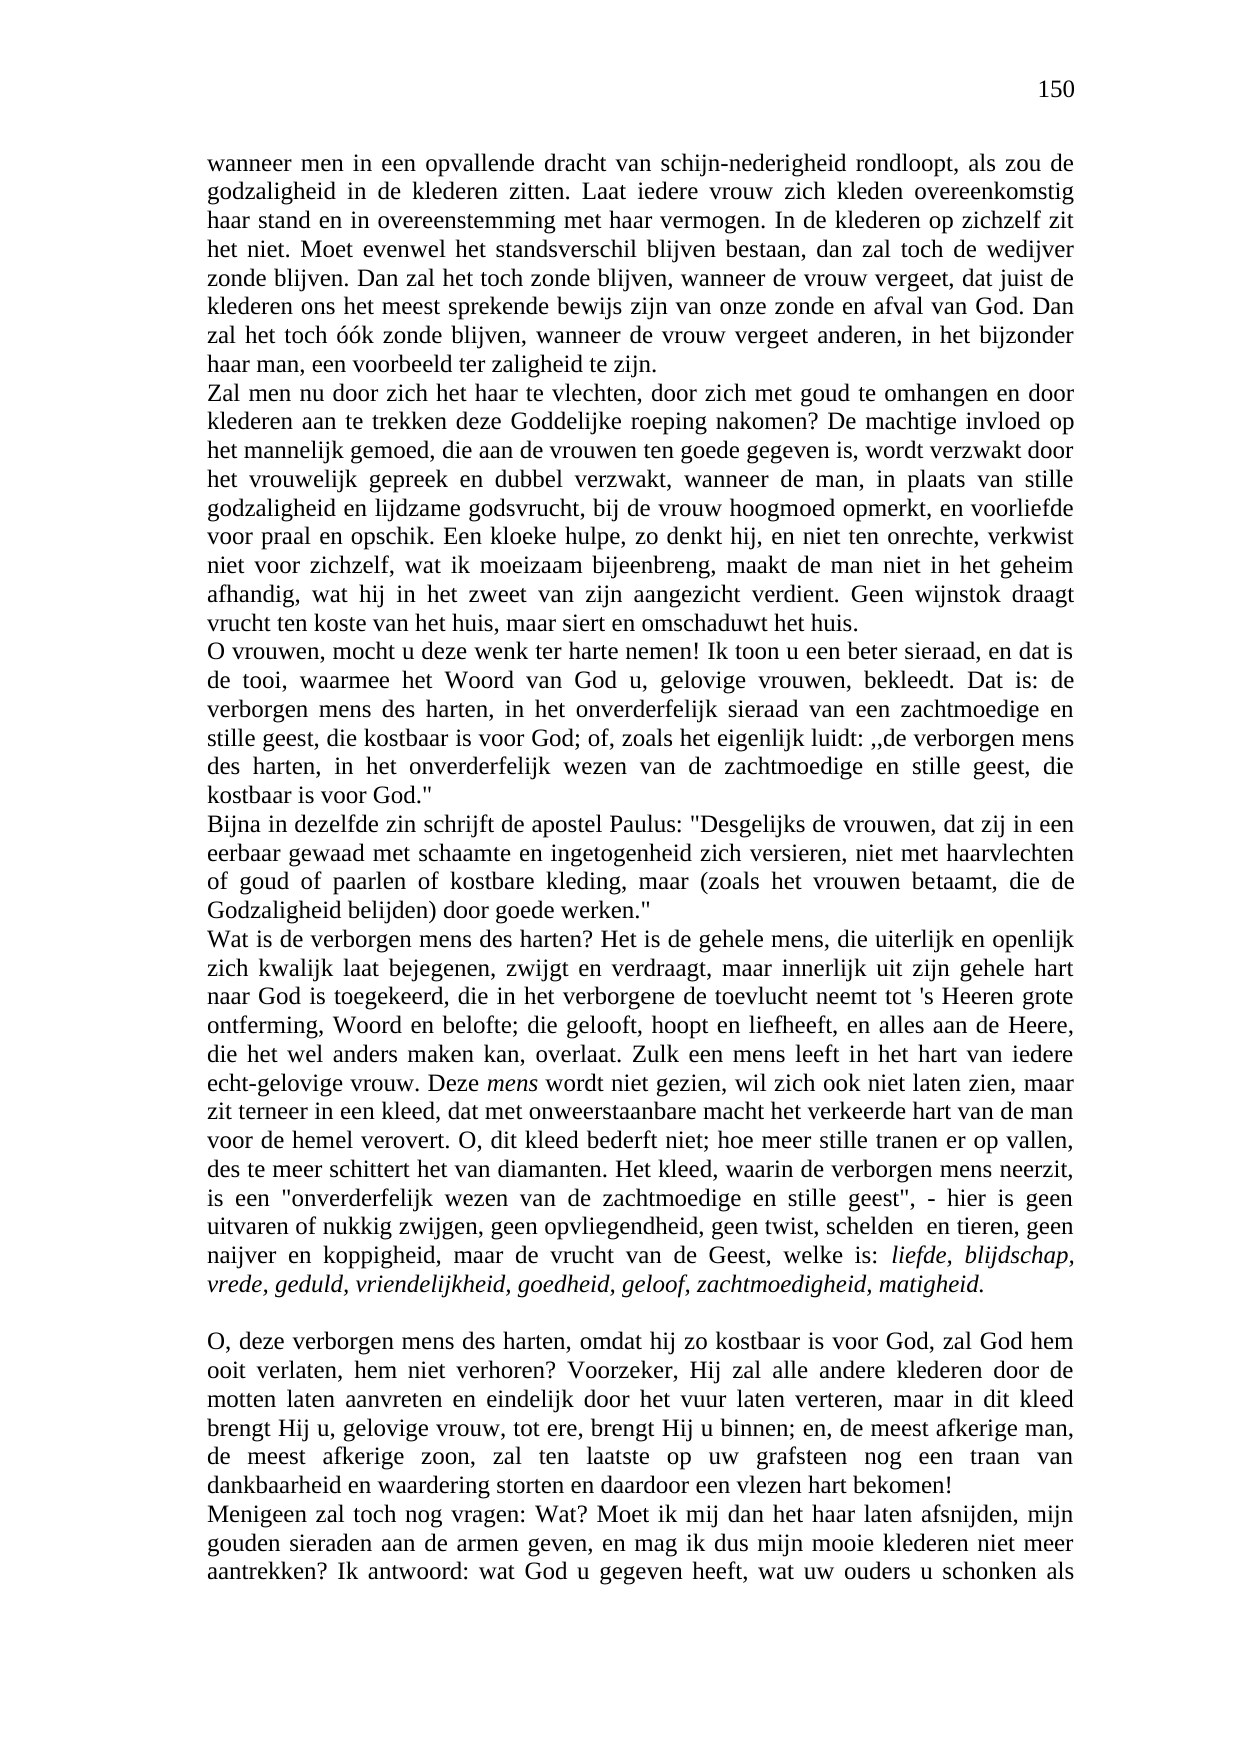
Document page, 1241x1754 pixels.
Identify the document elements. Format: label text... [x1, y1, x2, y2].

text O, deze verborgen mens des harten, omdat hij zo kostbaar is voor God, zal God hem ooit verlaten, hem niet verhoren? Voorzeker, Hij zal alle andere klederen door de motten laten aanvreten en eindelijk door het vuur laten verteren, maar in dit kleed brengt Hij u, gelovige vrouw, tot ere, brengt Hij u binnen; en, de meest afkerige man, de meest afkerige zoon, zal ten laatste op uw grafsteen nog een traan van dankbaarheid en waardering storten en daardoor een vlezen hart bekomen! [207, 1326, 1075, 1499]
text O vrouwen, mocht u deze wenk ter harte nemen! Ik toon u een beter sieraad, en dat is de tooi, waarmee het Woord van God u, gelovige vrouwen, bekleedt. Dat is: de verborgen mens des harten, in het onverderfelijk sieraad van een zachtmoedige en stille geest, die kostbaar is voor God; of, zoals het eigenlijk luidt: ,,de verborgen mens des harten, in het onverderfelijk wezen van de zachtmoedige en stille geest, die kostbaar is voor God." [207, 636, 1075, 809]
text Bijna in dezelfde zin schrijft de apostel Paulus: "Desgelijks de vrouwen, dat zij in een eerbaar gewaad met schaamte en ingetogenheid zich versieren, niet met haarvlechten of goud of paarlen of kostbare kleding, maar (zoals het vrouwen betaamt, die de Godzaligheid belijden) door goede werken." [207, 809, 1075, 924]
text Wat is de verborgen mens des harten? Het is de gehele mens, die uiterlijk en openlijk zich kwalijk laat bejegenen, zwijgt en verdraagt, maar innerlijk uit zijn gehele hart naar God is toegekeerd, die in het verborgene de toevlucht neemt tot 's Heeren grote ontferming, Woord en belofte; die gelooft, hoopt en liefheeft, en alles aan de Heere, die het wel anders maken kan, overlaat. Zulk een mens leeft in het hart van iedere echt-gelovige vrouw. Deze mens wordt niet gezien, wil zich ook niet laten zien, maar zit terneer in een kleed, dat met onweerstaanbare macht het verkeerde hart van de man voor de hemel verovert. O, dit kleed bederft niet; hoe meer stille tranen er op vallen, des te meer schittert het van diamanten. Het kleed, waarin de verborgen mens neerzit, is een "onverderfelijk wezen van de zachtmoedige en stille geest", - hier is geen uitvaren of nukkig zwijgen, geen opvliegendheid, geen twist, schelden en tieren, geen naijver en koppigheid, maar de vrucht van de Geest, welke is: liefde, blijdschap, vrede, geduld, vriendelijkheid, goedheid, geloof, zachtmoedigheid, matigheid. [207, 924, 1075, 1298]
text Zal men nu door zich het haar te vlechten, door zich met goud te omhangen en door klederen aan te trekken deze Goddelijke roeping nakomen? De machtige invloed op het mannelijk gemoed, die aan de vrouwen ten goede gegeven is, wordt verzwakt door het vrouwelijk gepreek en dubbel verzwakt, wanneer de man, in plaats van stille godzaligheid en lijdzame godsvrucht, bij de vrouw hoogmoed opmerkt, en voorliefde voor praal en opschik. Een kloeke hulpe, zo denkt hij, en niet ten onrechte, verkwist niet voor zichzelf, wat ik moeizaam bijeenbreng, maakt de man niet in het geheim afhandig, wat hij in het zweet van zijn aangezicht verdient. Geen wijnstok draagt vrucht ten koste van het huis, maar siert en omschaduwt het huis. [207, 378, 1075, 636]
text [207, 148, 1075, 378]
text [207, 1499, 1075, 1585]
